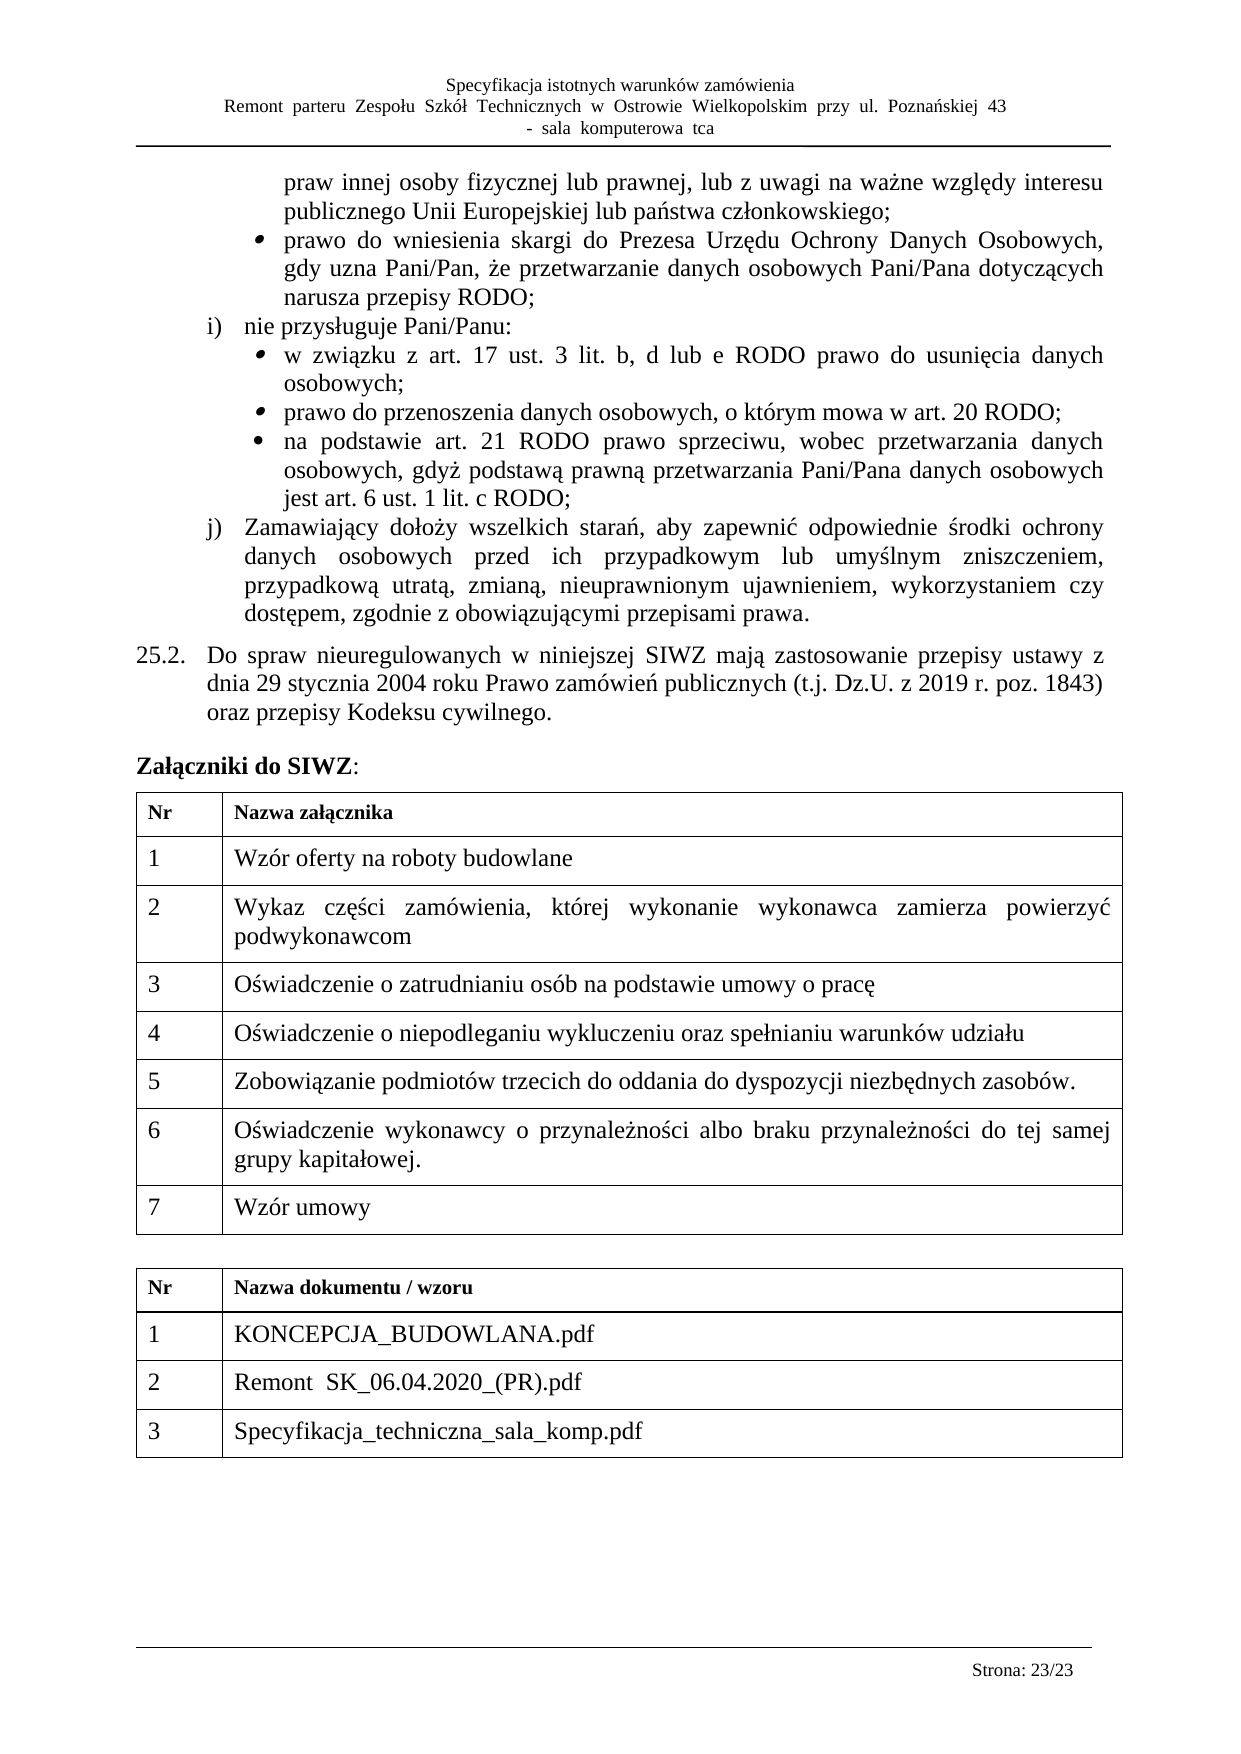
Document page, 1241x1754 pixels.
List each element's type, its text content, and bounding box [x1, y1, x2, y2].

table_cell Remont SK_06.04.2020_(PR).pdf [223, 1361, 1122, 1408]
subtitle Do spraw nieuregulowanych w niniejszej SIWZ mają zastosowanie przepisy ustawy z dnia 29 stycznia 2004 roku Prawo zamówień publicznych (t.j. Dz.U. z 2019 r. poz. 1843) oraz przepisy Kodeksu cywilnego. [136, 640, 1104, 726]
list na podstawie art. 21 RODO prawo sprzeciwu, wobec przetwarzania danych osobowych, gdyż podstawą prawną przetwarzania Pani/Pana danych osobowych jest art. 6 ust. 1 lit. c RODO; [254, 426, 1104, 512]
table_cell Wzór oferty na roboty budowlane [223, 837, 1122, 885]
table_cell 1 [137, 837, 222, 885]
table_cell 2 [137, 1361, 222, 1408]
table_cell 7 [137, 1186, 222, 1233]
list prawo do wniesienia skargi do Prezesa Urzędu Ochrony Danych Osobowych, gdy uzna Pani/Pan, że przetwarzanie danych osobowych Pani/Pana dotyczących narusza przepisy RODO; [253, 225, 1104, 311]
table_cell 3 [137, 963, 222, 1011]
table_cell KONCEPCJA_BUDOWLANA.pdf [223, 1313, 1122, 1360]
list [253, 167, 1104, 225]
table_cell Wykaz części zamówienia, której wykonanie wykonawca zamierza powierzyć podwykonawcom [223, 886, 1122, 962]
table_cell Oświadczenie o niepodleganiu wykluczeniu oraz spełnianiu warunków udziału [223, 1012, 1122, 1059]
table_cell 3 [137, 1410, 222, 1457]
table_header Nazwa dokumentu / wzoru [223, 1269, 1122, 1311]
text Załączniki do SIWZ: [136, 751, 1104, 780]
table_cell 4 [137, 1012, 222, 1059]
table_cell 5 [137, 1060, 222, 1108]
table_cell 6 [137, 1109, 222, 1185]
table_header Nazwa załącznika [223, 793, 1122, 836]
list w związku z art. 17 ust. 3 lit. b, d lub e RODO prawo do usunięcia danych osobowych; [254, 340, 1104, 397]
table_cell 1 [137, 1313, 222, 1360]
table_cell Wzór umowy [223, 1186, 1122, 1233]
list nie przysługuje Pani/Panu: [207, 311, 1104, 340]
list prawo do przenoszenia danych osobowych, o którym mowa w art. 20 RODO; [254, 397, 1104, 426]
table_cell Specyfikacja_techniczna_sala_komp.pdf [223, 1410, 1122, 1457]
table_header Nr [137, 1269, 222, 1311]
table_cell Oświadczenie o zatrudnianiu osób na podstawie umowy o pracę [223, 963, 1122, 1011]
table_cell Oświadczenie wykonawcy o przynależności albo braku przynależności do tej samej grupy kapitałowej. [223, 1109, 1122, 1185]
table_cell Zobowiązanie podmiotów trzecich do oddania do dyspozycji niezbędnych zasobów. [223, 1060, 1122, 1108]
list Zamawiający dołoży wszelkich starań, aby zapewnić odpowiednie środki ochrony danych osobowych przed ich przypadkowym lub umyślnym zniszczeniem, przypadkową utratą, zmianą, nieuprawnionym ujawnieniem, wykorzystaniem czy dostępem, zgodnie z obowiązującymi przepisami prawa. [207, 512, 1104, 627]
table_cell 2 [137, 886, 222, 962]
table_header Nr [137, 793, 222, 836]
